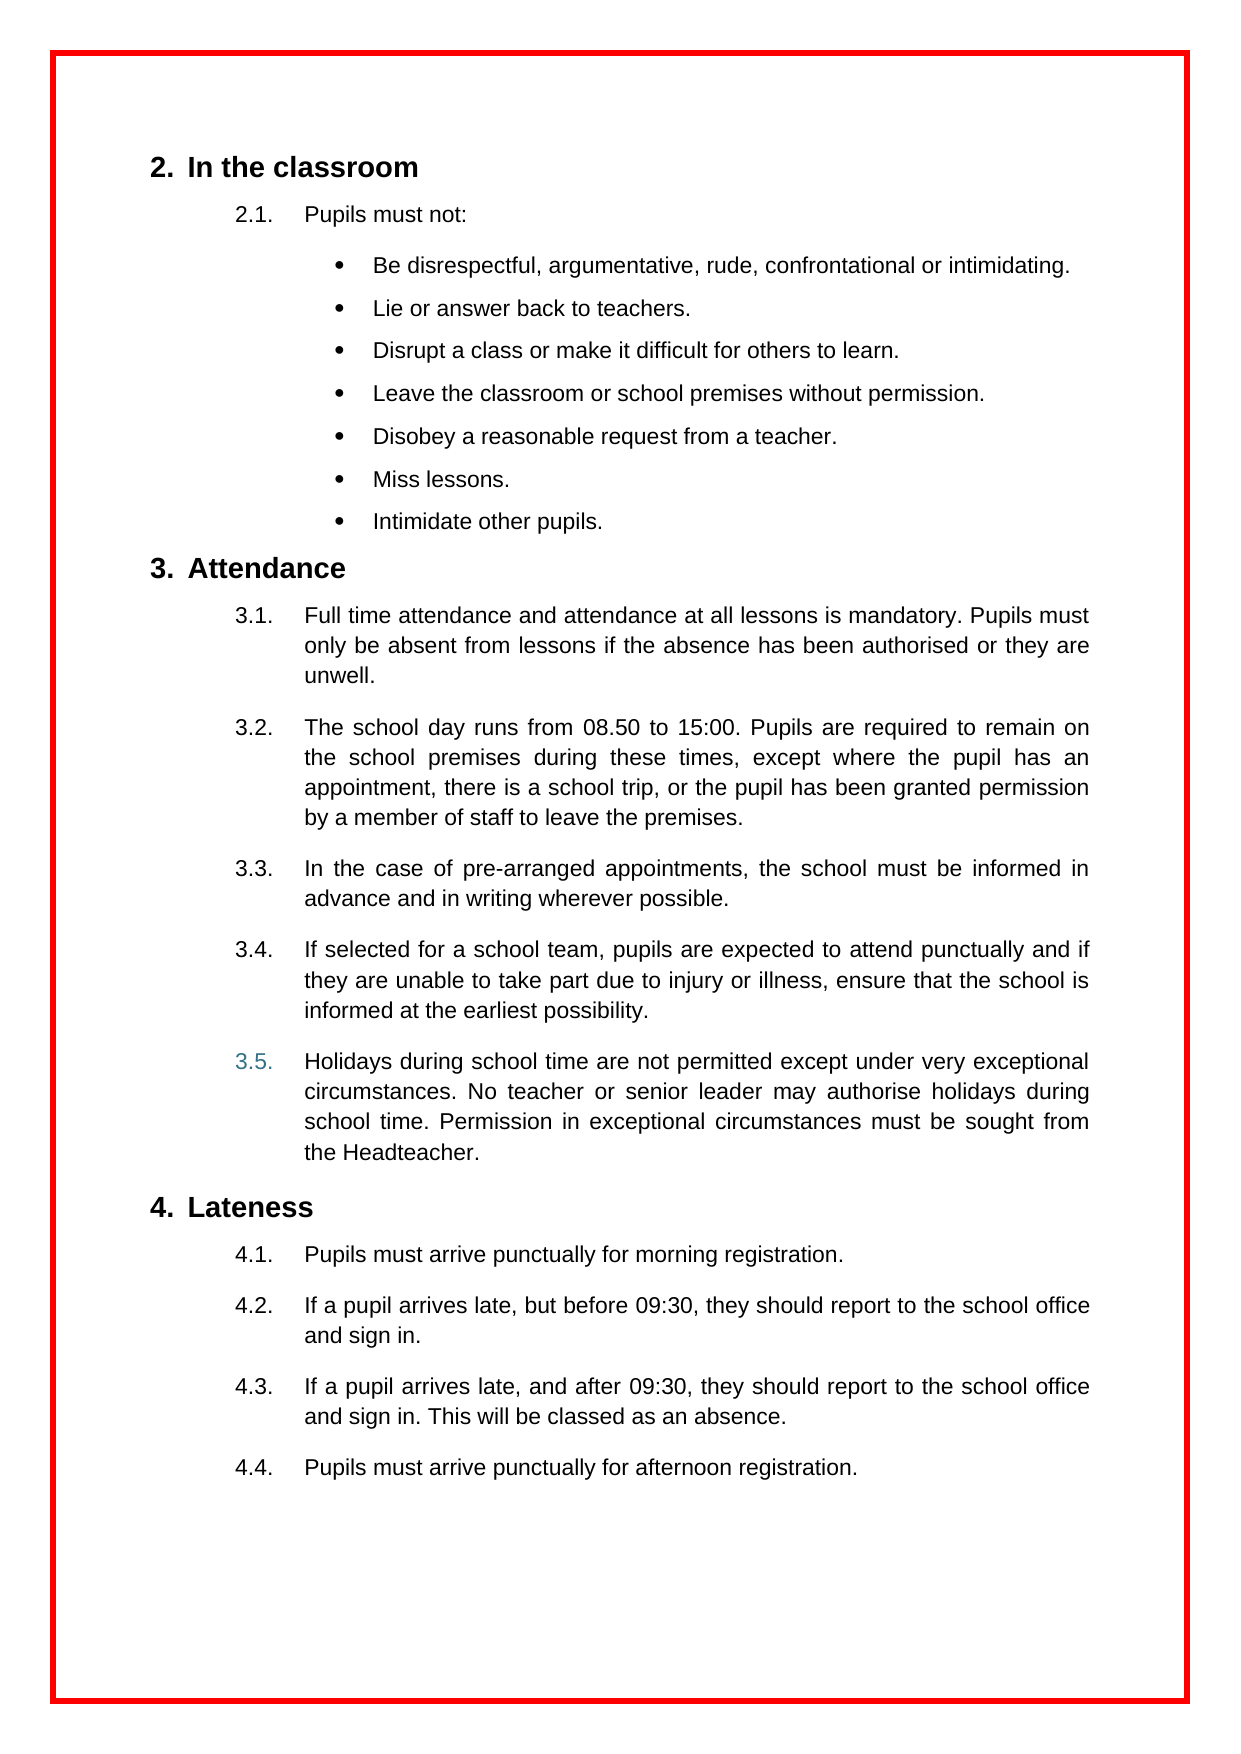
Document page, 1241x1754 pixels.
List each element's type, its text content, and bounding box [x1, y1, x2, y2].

list Lie or answer back to teachers. [335, 295, 1090, 321]
text Holidays during school time are not permitted except under very exceptional circumstances. No teacher or senior leader may authorise holidays during school time. Permission in exceptional circumstances must be sought from the Headteacher. [254, 1048, 1090, 1165]
text In the case of pre-arranged appointments, the school must be informed in advance and in writing wherever possible. [254, 855, 1090, 912]
text Full time attendance and attendance at all lessons is mandatory. Pupils must only be absent from lessons if the absence has been authorised or they are unwell. [254, 602, 1090, 689]
list Disobey a reasonable request from a teacher. [335, 423, 1090, 449]
text If selected for a school team, pupils are expected to attend punctually and if they are unable to take part due to injury or illness, ensure that the school is informed at the earliest possibility. [254, 936, 1090, 1023]
subtitle In the classroom [150, 150, 1090, 183]
text Pupils must arrive punctually for morning registration. [254, 1241, 1090, 1267]
list Pupils must not: [254, 201, 1090, 227]
list Be disrespectful, argumentative, rude, confrontational or intimidating. [335, 252, 1090, 278]
subtitle Attendance [150, 551, 1090, 584]
text If a pupil arrives late, and after 09:30, they should report to the school office and sign in. This will be classed as an absence. [254, 1373, 1090, 1429]
list Miss lessons. [335, 466, 1090, 492]
subtitle Lateness [150, 1189, 1090, 1223]
text The school day runs from 08.50 to 15:00. Pupils are required to remain on the school premises during these times, except where the pupil has an appointment, there is a school trip, or the pupil has been granted permission by a member of staff to leave the premises. [254, 713, 1090, 831]
list Intimidate other pupils. [335, 508, 1090, 535]
list Disrupt a class or make it difficult for others to learn. [335, 337, 1090, 364]
list Leave the classroom or school premises without permission. [335, 380, 1090, 407]
text Pupils must arrive punctually for afternoon registration. [254, 1454, 1090, 1481]
text If a pupil arrives late, but before 09:30, they should report to the school office and sign in. [254, 1292, 1090, 1348]
